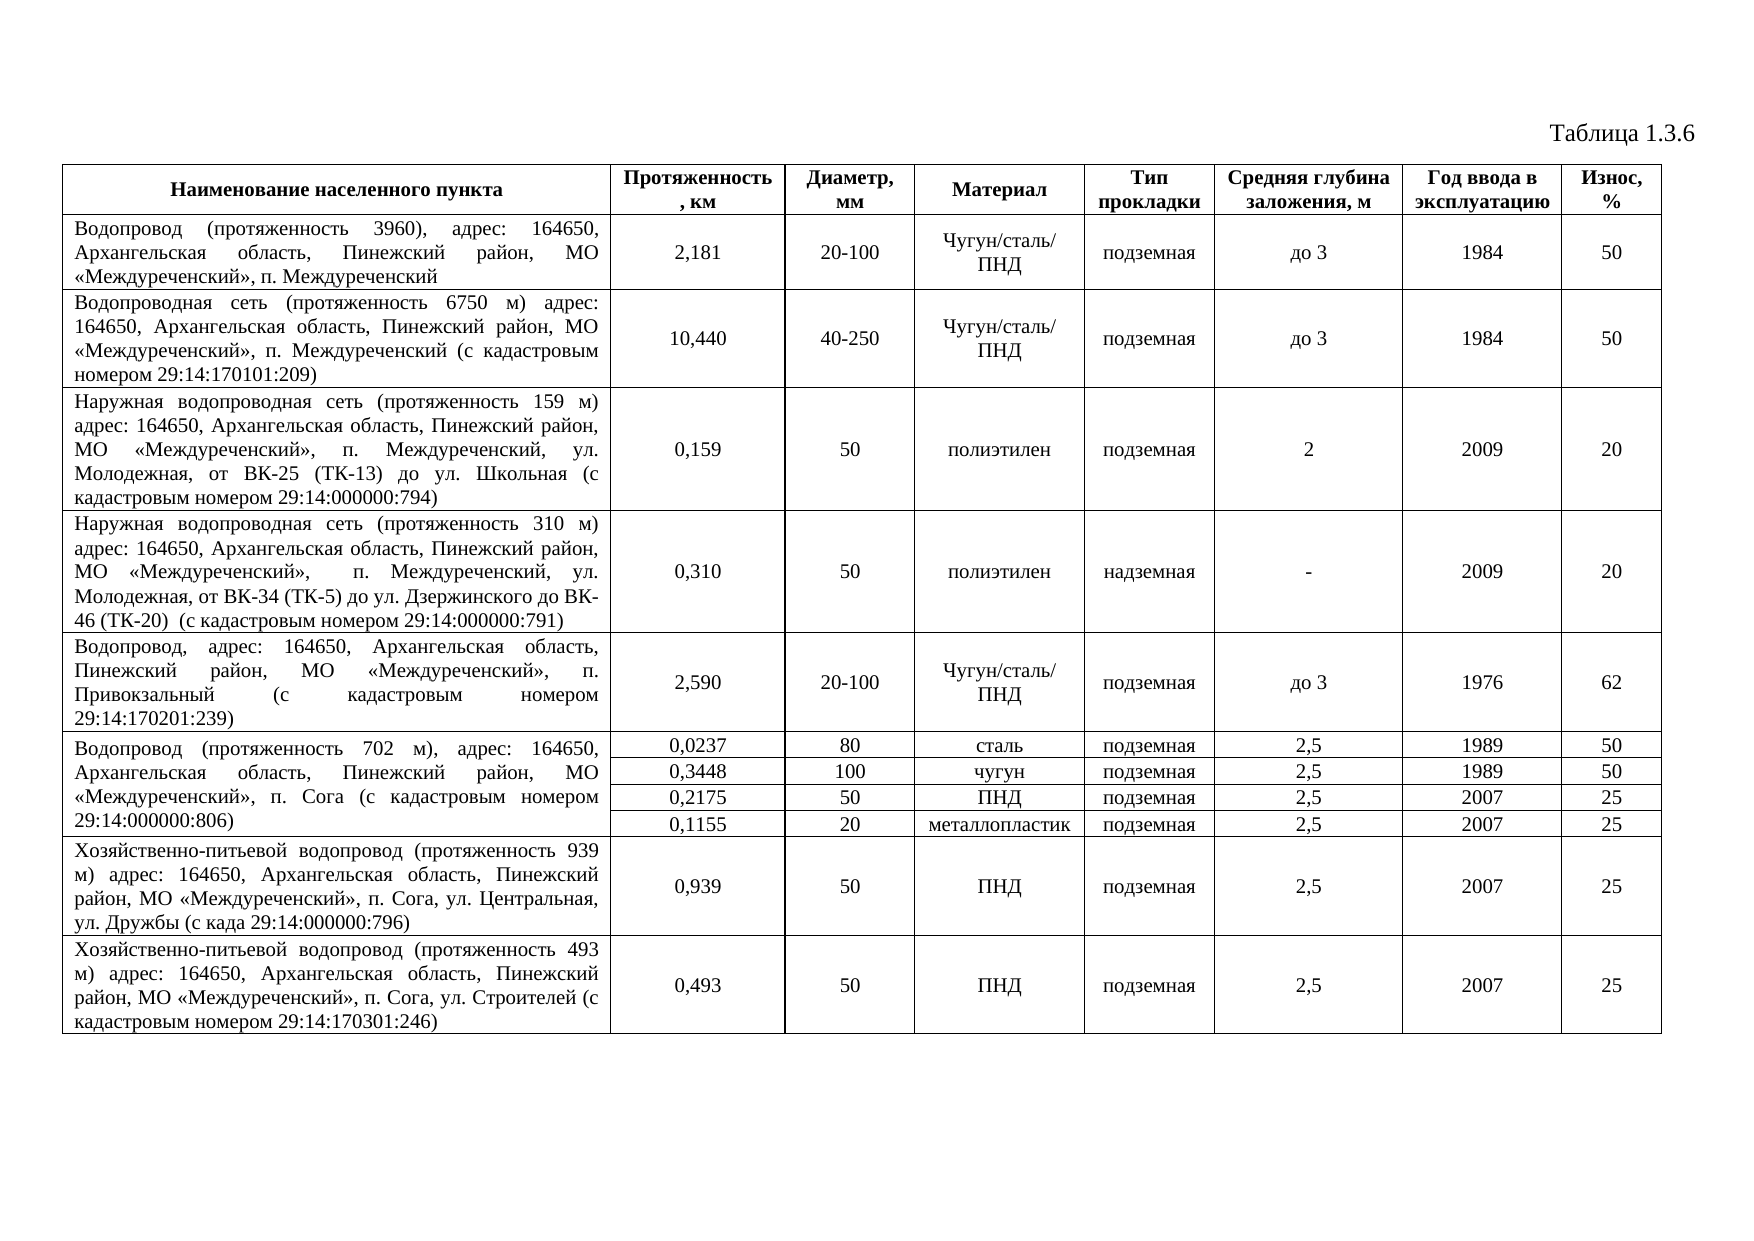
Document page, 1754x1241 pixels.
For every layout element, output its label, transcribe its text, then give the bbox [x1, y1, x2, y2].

table_cell 2007 [1403, 785, 1561, 810]
table_cell 25 [1562, 785, 1661, 810]
table_cell подземная [1085, 215, 1214, 288]
table_cell 100 [786, 758, 914, 783]
table_cell ПНД [915, 936, 1084, 1033]
table_cell полиэтилен [915, 388, 1084, 510]
table_cell Наружная водопроводная сеть (протяженность 310 м) адрес: 164650, Архангельская область, Пинежский район, МО «Междуреченский», п. Междуреченский, ул. Молодежная, от ВК-34 (ТК-5) до ул. Дзержинского до ВК-46 (ТК-20) (с кадастровым номером 29:14:000000:791) [63, 511, 610, 632]
table_cell 50 [1562, 290, 1661, 387]
table_cell до 3 [1215, 215, 1402, 288]
table_header Тип прокладки [1085, 165, 1214, 214]
table_header Протяженность, км [611, 165, 784, 214]
table_cell Хозяйственно-питьевой водопровод (протяженность 493 м) адрес: 164650, Архангельская область, Пинежский район, МО «Междуреченский», п. Сога, ул. Строителей (с кадастровым номером 29:14:170301:246) [63, 936, 610, 1033]
table_cell 2,5 [1215, 785, 1402, 810]
table_cell 2,5 [1215, 837, 1402, 935]
text Таблица 1.3.6 [29, 118, 1695, 147]
table_cell Наружная водопроводная сеть (протяженность 159 м) адрес: 164650, Архангельская область, Пинежский район, МО «Междуреченский», п. Междуреченский, ул. Молодежная, от ВК-25 (ТК-13) до ул. Школьная (с кадастровым номером 29:14:000000:794) [63, 388, 610, 510]
table_header Наименование населенного пункта [63, 165, 610, 214]
table_cell 2,5 [1215, 758, 1402, 783]
table_cell подземная [1085, 758, 1214, 783]
table_cell 50 [786, 388, 914, 510]
table_cell 25 [1562, 936, 1661, 1033]
table_cell подземная [1085, 633, 1214, 731]
table_cell 1984 [1403, 290, 1561, 387]
table_cell подземная [1085, 785, 1214, 810]
table_cell 2 [1215, 388, 1402, 510]
table_header Износ, % [1562, 165, 1661, 214]
table_cell 0,0237 [611, 732, 784, 757]
table_cell чугун [915, 758, 1084, 783]
table_cell 0,159 [611, 388, 784, 510]
table_cell Водопровод (протяженность 702 м), адрес: 164650, Архангельская область, Пинежский район, МО «Междуреченский», п. Сога (с кадастровым номером 29:14:000000:806) [63, 732, 610, 836]
table_cell 2007 [1403, 837, 1561, 935]
table_cell 2,181 [611, 215, 784, 288]
table_cell 50 [1562, 215, 1661, 288]
table_cell 0,2175 [611, 785, 784, 810]
table_cell 2009 [1403, 511, 1561, 632]
table_cell подземная [1085, 388, 1214, 510]
table_cell 20-100 [786, 633, 914, 731]
table_cell Хозяйственно-питьевой водопровод (протяженность 939 м) адрес: 164650, Архангельская область, Пинежский район, МО «Междуреченский», п. Сога, ул. Центральная, ул. Дружбы (с када 29:14:000000:796) [63, 837, 610, 935]
table_cell 80 [786, 732, 914, 757]
table_cell 1989 [1403, 732, 1561, 757]
table_cell 0,939 [611, 837, 784, 935]
table_cell 1976 [1403, 633, 1561, 731]
table_cell 0,1155 [611, 811, 784, 836]
table_cell 2,5 [1215, 936, 1402, 1033]
table_cell 10,440 [611, 290, 784, 387]
table_cell 50 [1562, 758, 1661, 783]
table_cell 2009 [1403, 388, 1561, 510]
table_cell полиэтилен [915, 511, 1084, 632]
table_cell - [1215, 511, 1402, 632]
table_cell 20 [786, 811, 914, 836]
table_cell ПНД [915, 837, 1084, 935]
table_cell до 3 [1215, 290, 1402, 387]
table_header Диаметр, мм [786, 165, 914, 214]
table_cell подземная [1085, 837, 1214, 935]
table_cell 50 [1562, 732, 1661, 757]
table_cell 20 [1562, 511, 1661, 632]
table_cell 2,5 [1215, 732, 1402, 757]
table_cell Чугун/сталь/ ПНД [915, 215, 1084, 288]
table_cell Водопровод, адрес: 164650, Архангельская область, Пинежский район, МО «Междуреченский», п. Привокзальный (с кадастровым номером 29:14:170201:239) [63, 633, 610, 731]
table_cell 2007 [1403, 811, 1561, 836]
table_cell 62 [1562, 633, 1661, 731]
table_cell 20 [1562, 388, 1661, 510]
table_cell 0,493 [611, 936, 784, 1033]
table_cell 2,5 [1215, 811, 1402, 836]
table_header Год ввода в эксплуатацию [1403, 165, 1561, 214]
table_cell ПНД [915, 785, 1084, 810]
table_cell 20-100 [786, 215, 914, 288]
table_cell 40-250 [786, 290, 914, 387]
table_cell сталь [915, 732, 1084, 757]
table_cell надземная [1085, 511, 1214, 632]
table_cell 2,590 [611, 633, 784, 731]
table_cell 25 [1562, 837, 1661, 935]
table_cell 1984 [1403, 215, 1561, 288]
table_cell Водопровод (протяженность 3960), адрес: 164650, Архангельская область, Пинежский район, МО «Междуреченский», п. Междуреченский [63, 215, 610, 288]
table_cell 1989 [1403, 758, 1561, 783]
table_cell подземная [1085, 936, 1214, 1033]
table_cell 25 [1562, 811, 1661, 836]
table_header Средняя глубина заложения, м [1215, 165, 1402, 214]
table_cell 0,310 [611, 511, 784, 632]
table_cell 0,3448 [611, 758, 784, 783]
table_cell подземная [1085, 732, 1214, 757]
table_cell 2007 [1403, 936, 1561, 1033]
table_cell металлопластик [915, 811, 1084, 836]
table_cell подземная [1085, 290, 1214, 387]
table_cell до 3 [1215, 633, 1402, 731]
table_cell Водопроводная сеть (протяженность 6750 м) адрес: 164650, Архангельская область, Пинежский район, МО «Междуреченский», п. Междуреченский (с кадастровым номером 29:14:170101:209) [63, 290, 610, 387]
table_cell Чугун/сталь/ ПНД [915, 633, 1084, 731]
table_cell 50 [786, 785, 914, 810]
table_cell Чугун/сталь/ ПНД [915, 290, 1084, 387]
table_header Материал [915, 165, 1084, 214]
table_cell подземная [1085, 811, 1214, 836]
table_cell 50 [786, 936, 914, 1033]
table_cell 50 [786, 837, 914, 935]
table_cell 50 [786, 511, 914, 632]
